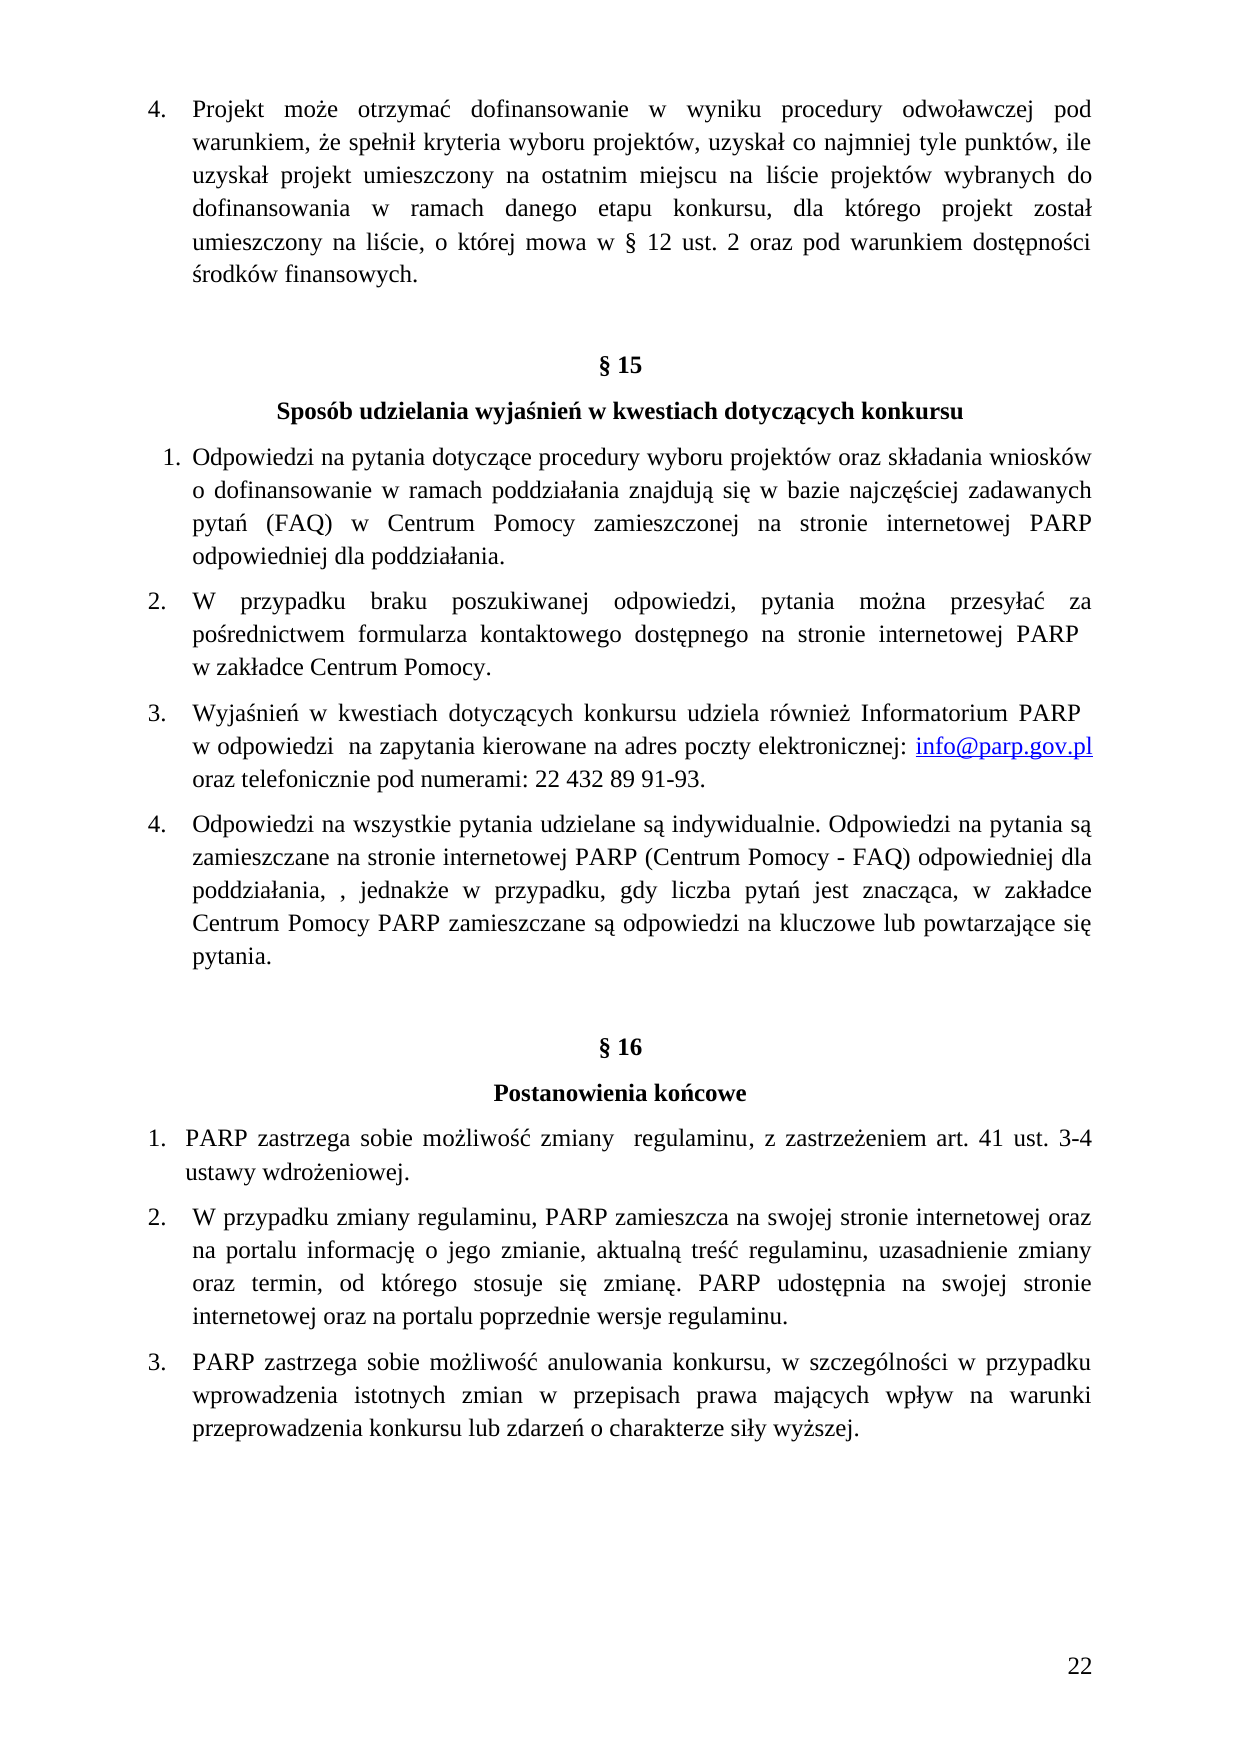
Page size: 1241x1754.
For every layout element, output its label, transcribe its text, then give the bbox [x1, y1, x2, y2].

list W przypadku braku poszukiwanej odpowiedzi, pytania można przesyłać za pośrednictwem formularza kontaktowego dostępnego na stronie internetowej PARP w zakładce Centrum Pomocy. [148, 586, 1092, 681]
list Wyjaśnień w kwestiach dotyczących konkursu udziela również Informatorium PARP w odpowiedzi na zapytania kierowane na adres poczty elektronicznej: info@parp.gov.pl oraz telefonicznie pod numerami: 22 432 89 91-93. [148, 698, 1092, 793]
text Sposób udzielania wyjaśnień w kwestiach dotyczących konkursu [148, 396, 1092, 425]
list Odpowiedzi na pytania dotyczące procedury wyboru projektów oraz składania wniosków o dofinansowanie w ramach poddziałania znajdują się w bazie najczęściej zadawanych pytań (FAQ) w Centrum Pomocy zamieszczonej na stronie internetowej PARP odpowiedniej dla poddziałania. [162, 442, 1092, 569]
list PARP zastrzega sobie możliwość zmiany regulaminu, z zastrzeżeniem art. 41 ust. 3-4 ustawy wdrożeniowej. [148, 1123, 1092, 1185]
list Odpowiedzi na wszystkie pytania udzielane są indywidualnie. Odpowiedzi na pytania są zamieszczane na stronie internetowej PARP (Centrum Pomocy - FAQ) odpowiedniej dla poddziałania, , jednakże w przypadku, gdy liczba pytań jest znacząca, w zakładce Centrum Pomocy PARP zamieszczane są odpowiedzi na kluczowe lub powtarzające się pytania. [148, 809, 1092, 970]
text § 16 [148, 1032, 1092, 1061]
text § 15 [148, 351, 1092, 379]
list W przypadku zmiany regulaminu, PARP zamieszcza na swojej stronie internetowej oraz na portalu informację o jego zmianie, aktualną treść regulaminu, uzasadnienie zmiany oraz termin, od którego stosuje się zmianę. PARP udostępnia na swojej stronie internetowej oraz na portalu poprzednie wersje regulaminu. [148, 1202, 1092, 1330]
list PARP zastrzega sobie możliwość anulowania konkursu, w szczególności w przypadku wprowadzenia istotnych zmian w przepisach prawa mających wpływ na warunki przeprowadzenia konkursu lub zdarzeń o charakterze siły wyższej. [148, 1347, 1092, 1441]
text Postanowienia końcowe [148, 1078, 1092, 1107]
list Projekt może otrzymać dofinansowanie w wyniku procedury odwoławczej pod warunkiem, że spełnił kryteria wyboru projektów, uzyskał co najmniej tyle punktów, ile uzyskał projekt umieszczony na ostatnim miejscu na liście projektów wybranych do dofinansowania w ramach danego etapu konkursu, dla którego projekt został umieszczony na liście, o której mowa w § 12 ust. 2 oraz pod warunkiem dostępności środków finansowych. [148, 94, 1092, 288]
